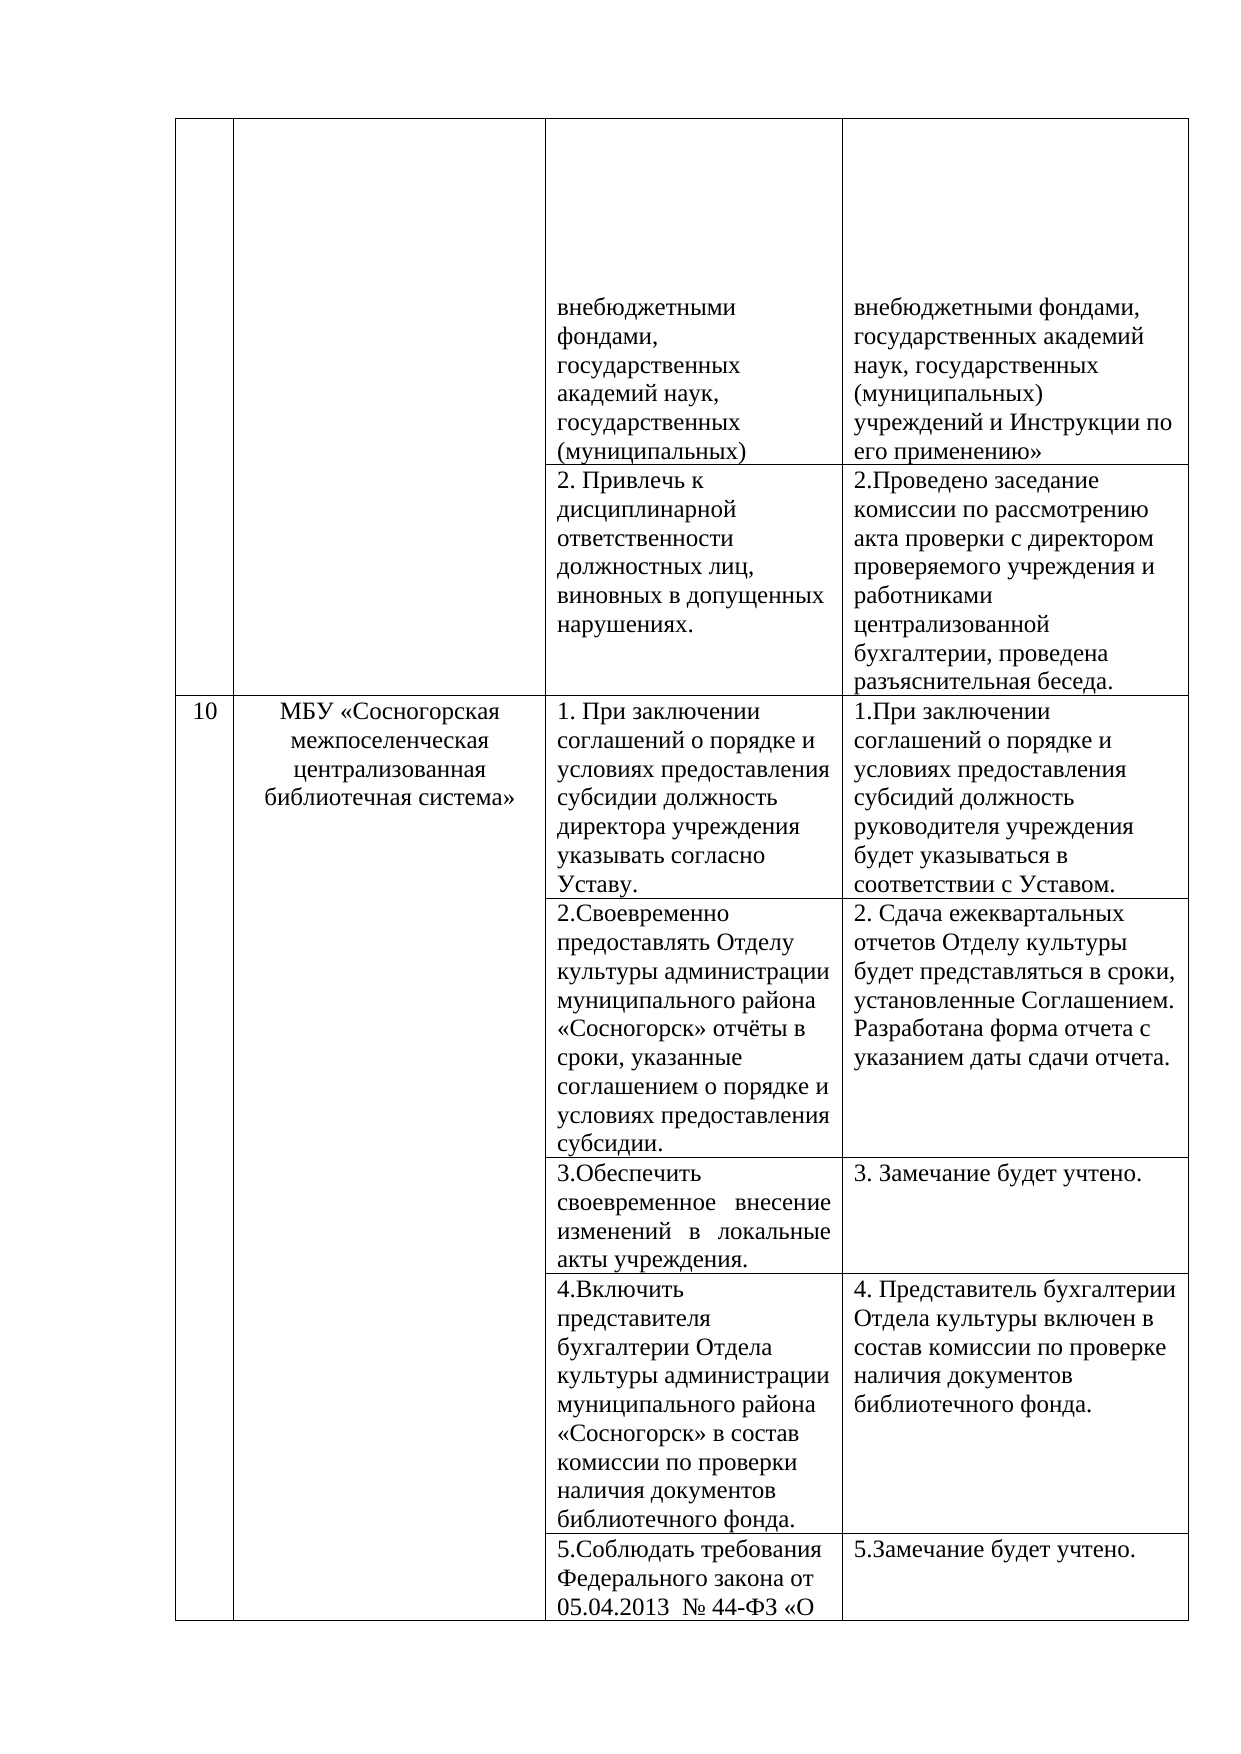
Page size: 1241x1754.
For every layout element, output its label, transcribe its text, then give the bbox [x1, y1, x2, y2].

table_cell 2. Сдача ежеквартальных отчетов Отделу культуры будет представляться в сроки, установленные Соглашением. Разработана форма отчета с указанием даты сдачи отчета. [843, 899, 1188, 1157]
table_cell 4. Представитель бухгалтерии Отдела культуры включен в состав комиссии по проверке наличия документов библиотечного фонда. [843, 1274, 1188, 1533]
table_cell 2. Привлечь к дисциплинарной ответственности должностных лиц, виновных в допущенных нарушениях. [546, 465, 842, 695]
table_cell МБУ «Сосногорская межпоселенческая централизованная библиотечная система» [234, 696, 545, 1620]
table_cell 3.Обеспечить своевременное внесение изменений в локальные акты учреждения. [546, 1158, 842, 1273]
table_cell 1.При заключении соглашений о порядке и условиях предоставления субсидий должность руководителя учреждения будет указываться в соответствии с Уставом. [843, 696, 1188, 897]
table_cell 5.Соблюдать требования Федерального закона от 05.04.2013 № 44-ФЗ «О контрактной системе в сфере закупок товаров, работ, услуг для обеспечения государственных и муниципальных нужд». При заключении договоров указывать фиксированную сумму штрафа за неисполнение или ненадлежащее исполнение поставщиком (подрядчиком, исполнителем) обязательств. [546, 1534, 842, 1620]
table_cell 5.Замечание будет учтено. [843, 1534, 1188, 1620]
table_cell 10 [176, 696, 233, 1620]
table_cell 4.Включить представителя бухгалтерии Отдела культуры администрации муниципального района «Сосногорск» в состав комиссии по проверки наличия документов библиотечного фонда. [546, 1274, 842, 1533]
table_cell 2.Проведено заседание комиссии по рассмотрению акта проверки с директором проверяемого учреждения и работниками централизованной бухгалтерии, проведена разъяснительная беседа. [843, 465, 1188, 695]
table_cell 1. При заключении соглашений о порядке и условиях предоставления субсидии должность директора учреждения указывать согласно Уставу. [546, 696, 842, 897]
table_cell 2.Своевременно предоставлять Отделу культуры администрации муниципального района «Сосногорск» отчёты в сроки, указанные соглашением о порядке и условиях предоставления субсидии. [546, 899, 842, 1157]
table_cell 3. Замечание будет учтено. [843, 1158, 1188, 1273]
